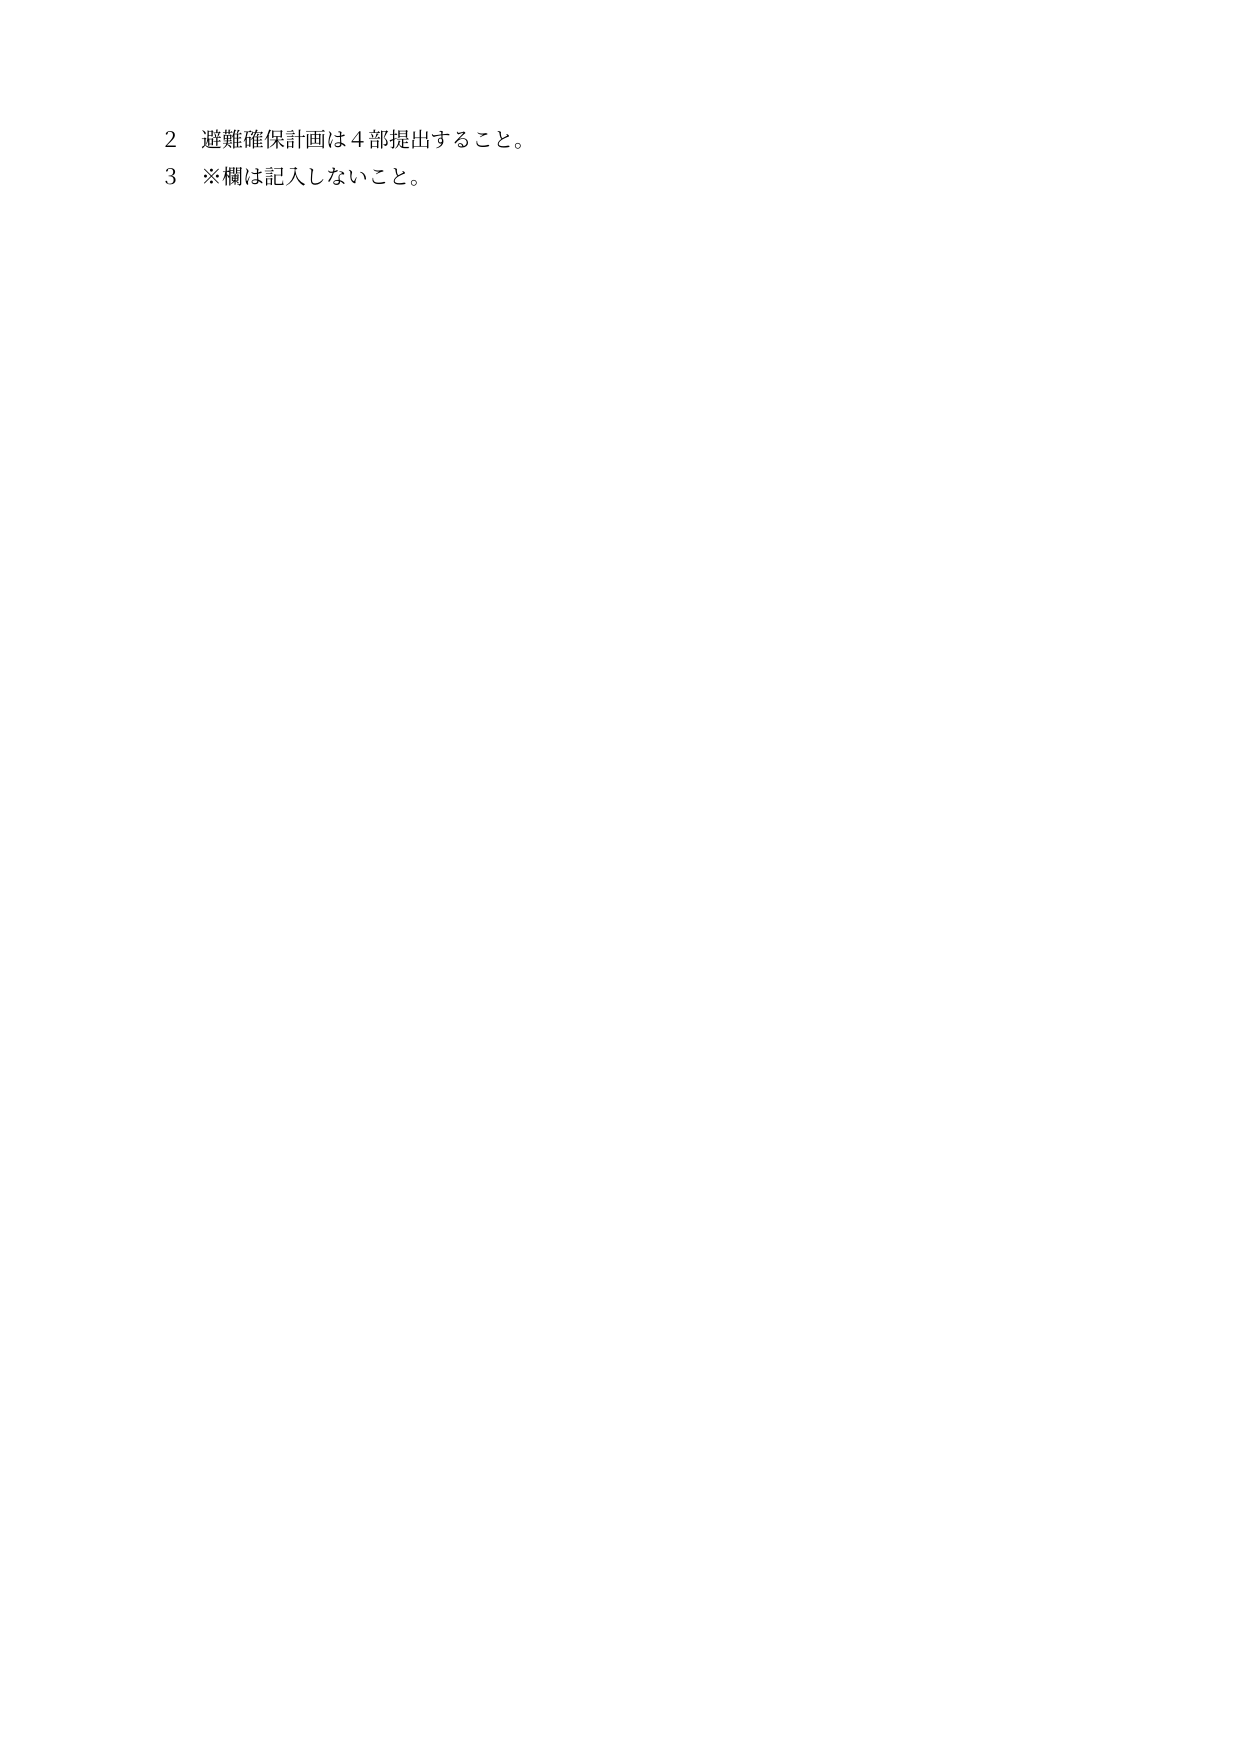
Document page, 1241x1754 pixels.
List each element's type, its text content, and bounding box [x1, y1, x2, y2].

text ２ 避難確保計画は４部提出すること。 [118, 119, 1122, 157]
text ３ ※欄は記入しないこと。 [118, 157, 1122, 194]
